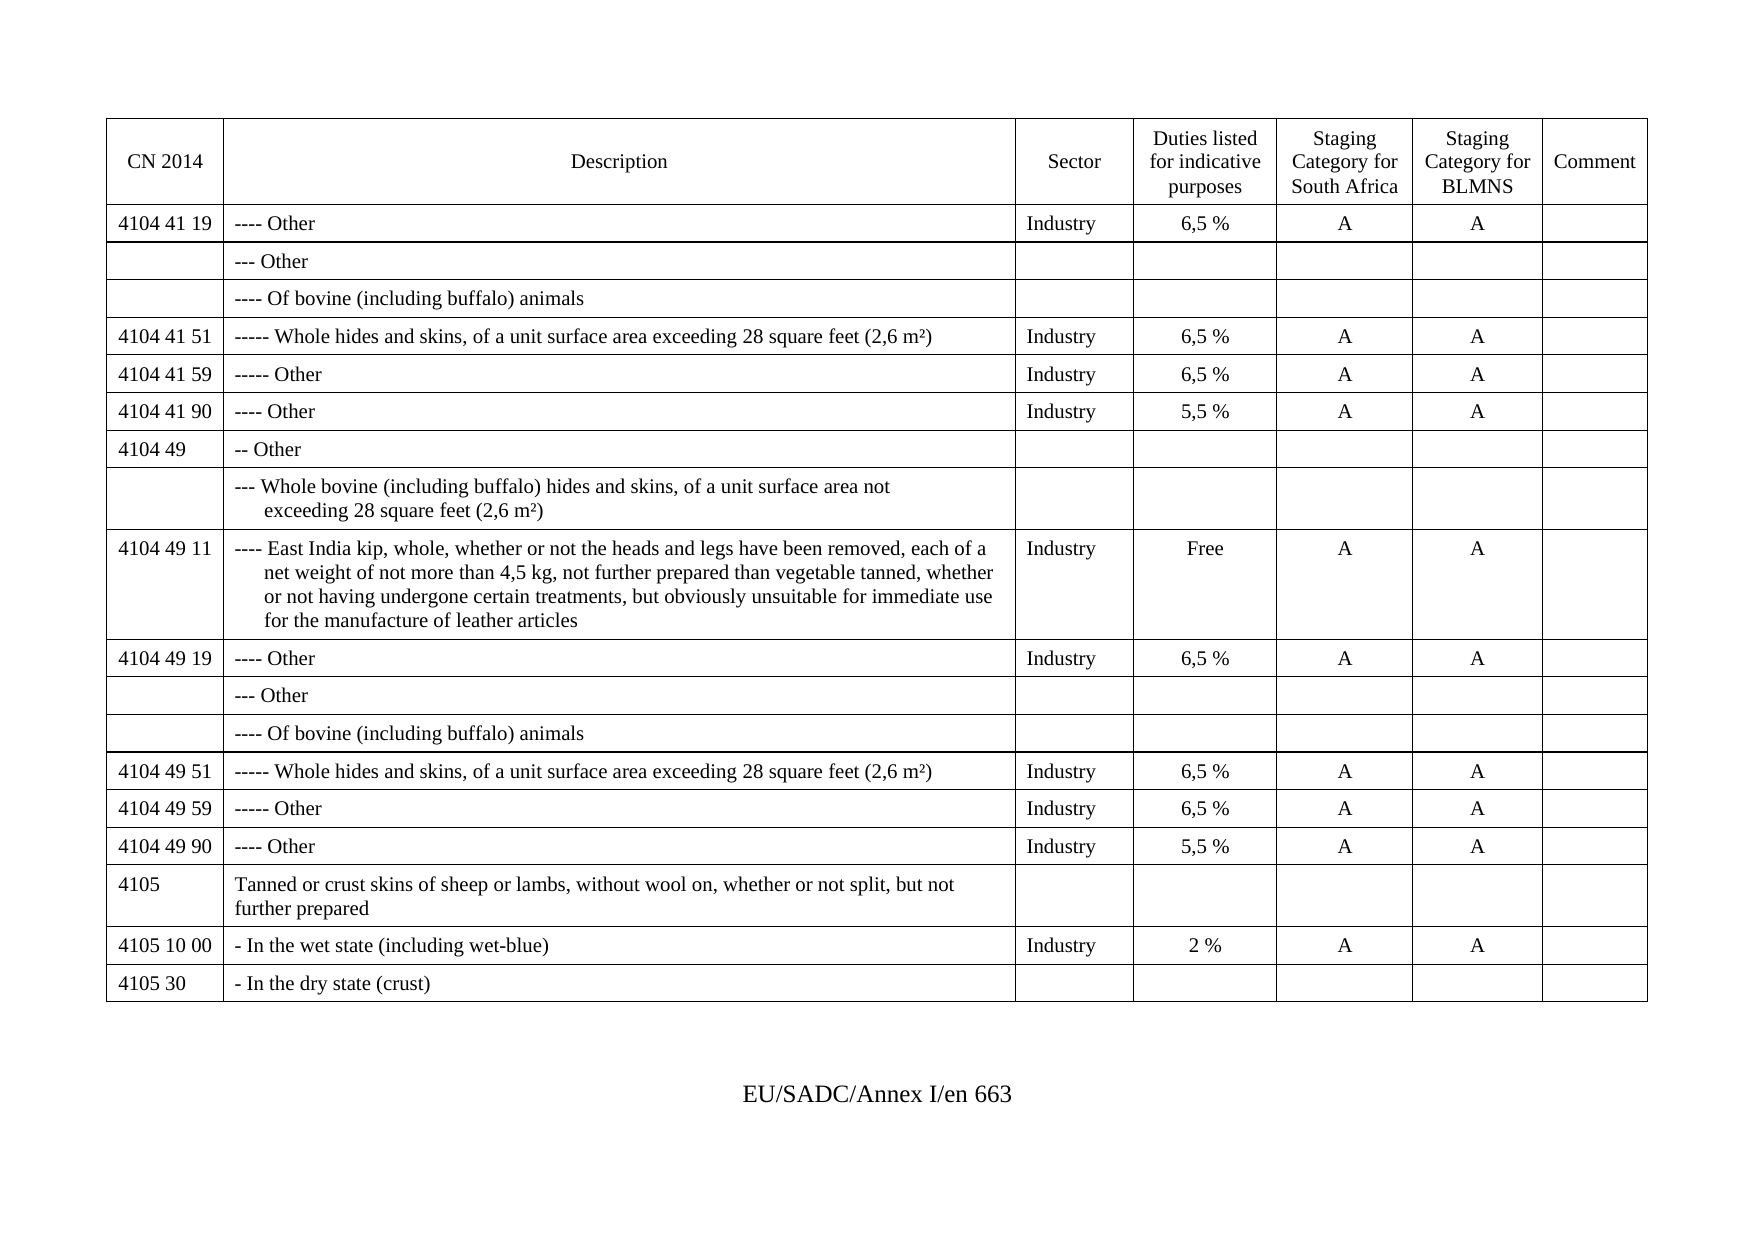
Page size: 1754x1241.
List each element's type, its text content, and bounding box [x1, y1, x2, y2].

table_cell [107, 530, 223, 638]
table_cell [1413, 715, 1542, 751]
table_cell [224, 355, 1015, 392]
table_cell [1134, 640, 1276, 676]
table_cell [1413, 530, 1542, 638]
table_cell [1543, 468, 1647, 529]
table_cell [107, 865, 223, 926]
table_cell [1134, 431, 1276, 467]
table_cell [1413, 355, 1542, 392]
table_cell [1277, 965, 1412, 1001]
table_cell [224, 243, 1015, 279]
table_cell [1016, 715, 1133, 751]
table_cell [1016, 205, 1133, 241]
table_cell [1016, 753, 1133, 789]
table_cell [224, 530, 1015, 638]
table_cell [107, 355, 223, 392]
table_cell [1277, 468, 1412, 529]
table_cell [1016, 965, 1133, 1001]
table_header Staging Category for BLMNS [1413, 119, 1542, 204]
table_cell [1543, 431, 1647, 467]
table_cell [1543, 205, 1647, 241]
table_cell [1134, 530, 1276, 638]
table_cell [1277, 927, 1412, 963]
table_header Description [224, 119, 1015, 204]
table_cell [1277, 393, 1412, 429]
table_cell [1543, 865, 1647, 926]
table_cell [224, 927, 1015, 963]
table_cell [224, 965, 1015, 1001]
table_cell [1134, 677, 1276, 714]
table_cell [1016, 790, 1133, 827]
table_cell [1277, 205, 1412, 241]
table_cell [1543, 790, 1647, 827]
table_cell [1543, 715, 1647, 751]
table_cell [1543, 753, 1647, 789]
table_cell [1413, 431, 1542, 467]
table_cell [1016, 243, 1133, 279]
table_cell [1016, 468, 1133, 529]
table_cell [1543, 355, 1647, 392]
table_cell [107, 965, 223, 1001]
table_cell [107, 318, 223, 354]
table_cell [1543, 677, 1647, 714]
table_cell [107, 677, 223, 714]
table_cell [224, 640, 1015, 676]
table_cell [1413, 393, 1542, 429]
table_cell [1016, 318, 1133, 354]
table_header Sector [1016, 119, 1133, 204]
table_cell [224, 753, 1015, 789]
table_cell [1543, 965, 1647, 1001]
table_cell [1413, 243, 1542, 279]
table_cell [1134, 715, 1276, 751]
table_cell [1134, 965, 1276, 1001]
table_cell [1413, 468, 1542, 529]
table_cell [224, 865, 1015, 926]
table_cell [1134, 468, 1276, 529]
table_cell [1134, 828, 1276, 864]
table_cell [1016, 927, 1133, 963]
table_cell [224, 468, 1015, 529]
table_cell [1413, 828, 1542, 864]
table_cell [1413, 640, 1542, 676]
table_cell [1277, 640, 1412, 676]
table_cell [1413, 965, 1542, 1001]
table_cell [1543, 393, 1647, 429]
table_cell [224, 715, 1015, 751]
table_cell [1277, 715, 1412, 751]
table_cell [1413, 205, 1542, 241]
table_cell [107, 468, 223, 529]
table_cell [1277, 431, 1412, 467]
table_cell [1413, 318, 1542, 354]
table_header Staging Category for South Africa [1277, 119, 1412, 204]
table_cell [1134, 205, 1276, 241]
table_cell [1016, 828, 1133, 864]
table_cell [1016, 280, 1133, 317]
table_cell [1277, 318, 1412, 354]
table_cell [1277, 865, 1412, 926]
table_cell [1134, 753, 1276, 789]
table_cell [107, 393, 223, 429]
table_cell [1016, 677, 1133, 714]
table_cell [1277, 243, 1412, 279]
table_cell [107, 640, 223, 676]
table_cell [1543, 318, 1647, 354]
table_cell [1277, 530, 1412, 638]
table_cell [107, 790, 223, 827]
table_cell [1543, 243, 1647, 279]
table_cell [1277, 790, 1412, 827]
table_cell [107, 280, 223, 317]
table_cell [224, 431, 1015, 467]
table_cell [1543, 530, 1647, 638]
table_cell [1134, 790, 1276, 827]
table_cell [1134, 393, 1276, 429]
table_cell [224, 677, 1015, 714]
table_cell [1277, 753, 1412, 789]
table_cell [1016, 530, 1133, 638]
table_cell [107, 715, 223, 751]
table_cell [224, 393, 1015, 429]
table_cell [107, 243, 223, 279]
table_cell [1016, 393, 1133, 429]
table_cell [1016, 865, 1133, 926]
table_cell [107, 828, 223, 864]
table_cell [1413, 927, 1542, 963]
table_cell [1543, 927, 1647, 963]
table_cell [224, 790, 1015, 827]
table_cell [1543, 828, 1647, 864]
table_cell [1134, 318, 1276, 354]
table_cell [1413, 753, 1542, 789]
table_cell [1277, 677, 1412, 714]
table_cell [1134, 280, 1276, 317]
table_header Comment [1543, 119, 1647, 204]
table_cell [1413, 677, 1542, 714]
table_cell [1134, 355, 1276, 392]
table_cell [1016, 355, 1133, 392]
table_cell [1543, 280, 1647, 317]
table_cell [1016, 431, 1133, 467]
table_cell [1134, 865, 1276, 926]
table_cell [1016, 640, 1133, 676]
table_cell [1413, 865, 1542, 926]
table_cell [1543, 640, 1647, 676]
table_header CN 2014 [107, 119, 223, 204]
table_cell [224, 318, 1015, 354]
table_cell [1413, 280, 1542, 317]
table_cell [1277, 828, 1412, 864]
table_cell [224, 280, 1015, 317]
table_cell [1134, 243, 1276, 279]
table_header Duties listed for indicative purposes [1134, 119, 1276, 204]
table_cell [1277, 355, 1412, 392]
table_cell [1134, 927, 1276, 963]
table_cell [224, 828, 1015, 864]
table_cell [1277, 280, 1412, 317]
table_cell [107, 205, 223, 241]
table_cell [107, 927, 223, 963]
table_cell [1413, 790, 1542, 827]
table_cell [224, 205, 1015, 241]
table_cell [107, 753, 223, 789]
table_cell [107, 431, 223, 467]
